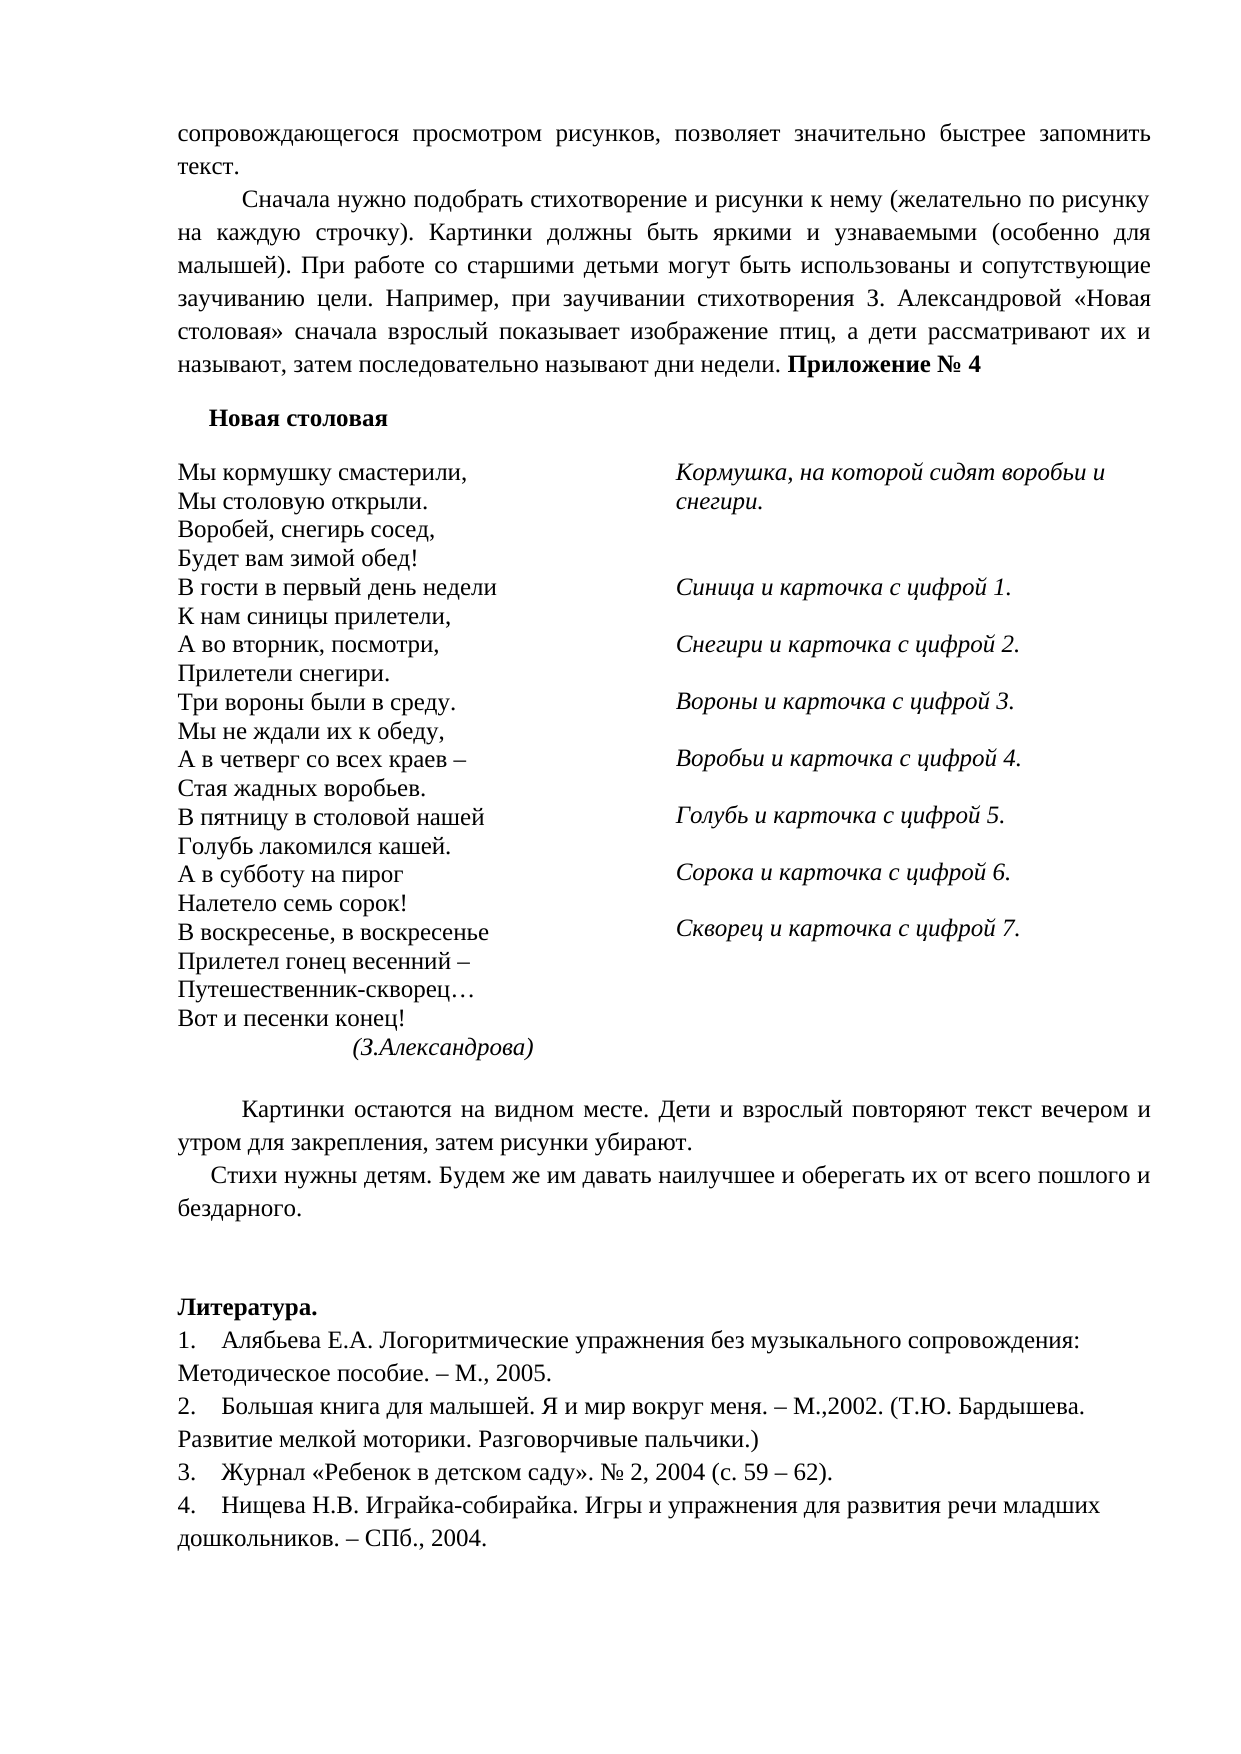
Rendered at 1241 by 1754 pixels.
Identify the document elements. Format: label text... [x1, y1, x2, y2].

table_header Мы кормушку смастерили, Мы столовую открыли. Воробей, снегирь сосед, Будет вам зимой обед! В гости в первый день недели К нам синицы прилетели, А во вторник, посмотри, Прилетели снегири. Три вороны были в среду. Мы не ждали их к обеду, А в четверг со всех краев – Стая жадных воробьев. В пятницу в столовой нашей Голубь лакомился кашей. А в субботу на пирог Налетело семь сорок! В воскресенье, в воскресенье Прилетел гонец весенний – Путешественник-скворец… Вот и песенки конец! (З.Александрова) [166, 457, 664, 1061]
text Новая столовая [177, 403, 1152, 432]
text Стихи нужны детям. Будем же им давать наилучшее и оберегать их от всего пошлого и бездарного. [177, 1160, 1152, 1222]
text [177, 118, 1152, 378]
table_header Кормушка, на которой сидят воробьи и снегири. Синица и карточка с цифрой 1. Снегири и карточка с цифрой 2. Вороны и карточка с цифрой 3. Воробьи и карточка с цифрой 4. Голубь и карточка с цифрой 5. Сорока и карточка с цифрой 6. Скворец и карточка с цифрой 7. [664, 457, 1163, 1061]
text Картинки остаются на видном месте. Дети и взрослый повторяют текст вечером и утром для закрепления, затем рисунки убирают. [177, 1061, 1152, 1156]
text Литература. 1. Алябьева Е.А. Логоритмические упражнения без музыкального сопровождения: Методическое пособие. – М., 2005. 2. Большая книга для малышей. Я и мир вокруг меня. – М.,2002. (Т.Ю. Бардышева. Развитие мелкой моторики. Разговорчивые пальчики.) 3. Журнал «Ребенок в детском саду». № 2, 2004 (с. 59 – 62). 4. Нищева Н.В. Играйка-собирайка. Игры и упражнения для развития речи младших дошкольников. – СПб., 2004. [177, 1292, 1152, 1552]
